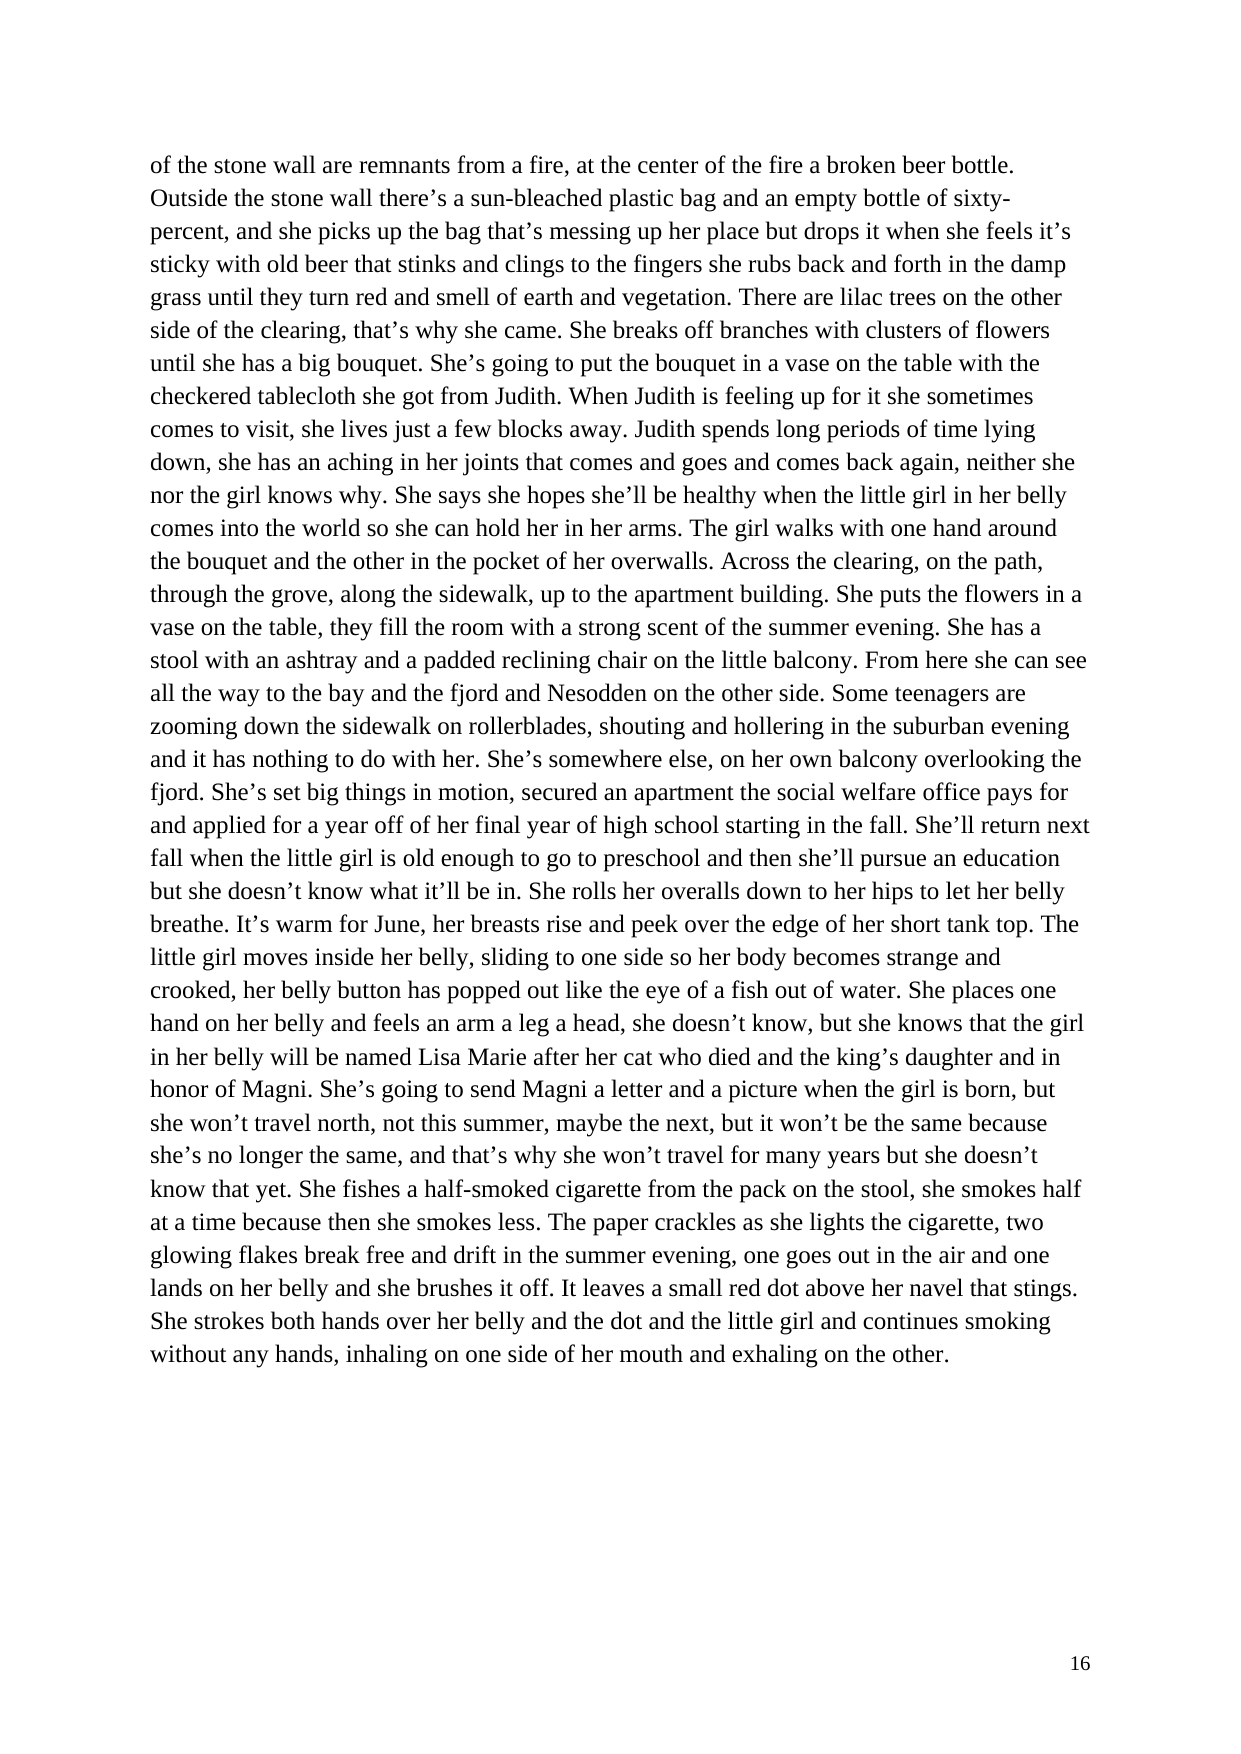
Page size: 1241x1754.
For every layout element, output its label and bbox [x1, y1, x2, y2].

text [150, 150, 1090, 1367]
